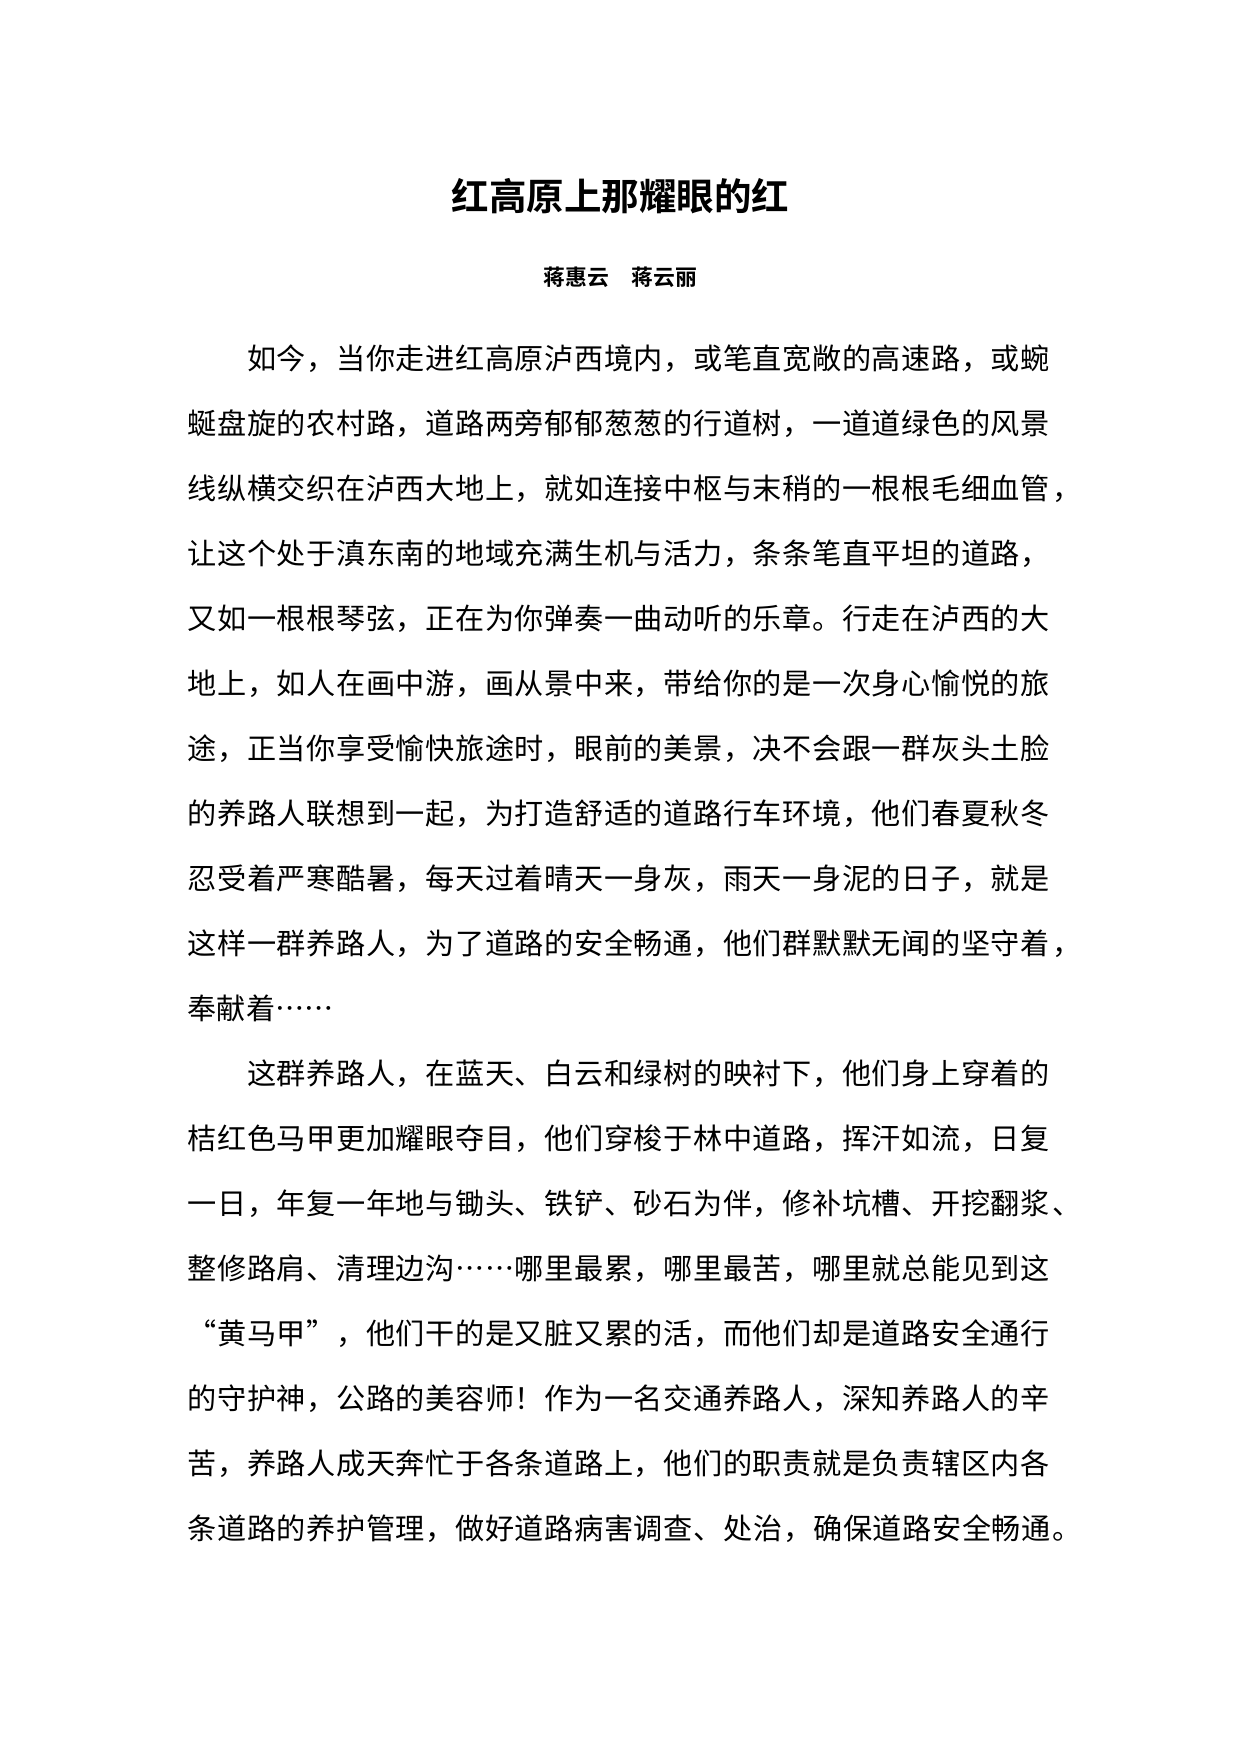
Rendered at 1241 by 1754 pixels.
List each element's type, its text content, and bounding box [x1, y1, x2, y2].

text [187, 1039, 1053, 1559]
text 蒋惠云 蒋云丽 [187, 259, 1053, 292]
text 如今，当你走进红高原泸西境内，或笔直宽敞的高速路，或蜿蜒盘旋的农村路，道路两旁郁郁葱葱的行道树，一道道绿色的风景线纵横交织在泸西大地上，就如连接中枢与末稍的一根根毛细血管，让这个处于滇东南的地域充满生机与活力，条条笔直平坦的道路，又如一根根琴弦，正在为你弹奏一曲动听的乐章。行走在泸西的大地上，如人在画中游，画从景中来，带给你的是一次身心愉悦的旅途，正当你享受愉快旅途时，眼前的美景，决不会跟一群灰头土脸的养路人联想到一起，为打造舒适的道路行车环境，他们春夏秋冬忍受着严寒酷暑，每天过着晴天一身灰，雨天一身泥的日子，就是这样一群养路人，为了道路的安全畅通，他们群默默无闻的坚守着，奉献着…… [187, 324, 1053, 1039]
text 红高原上那耀眼的红 [187, 162, 1053, 227]
